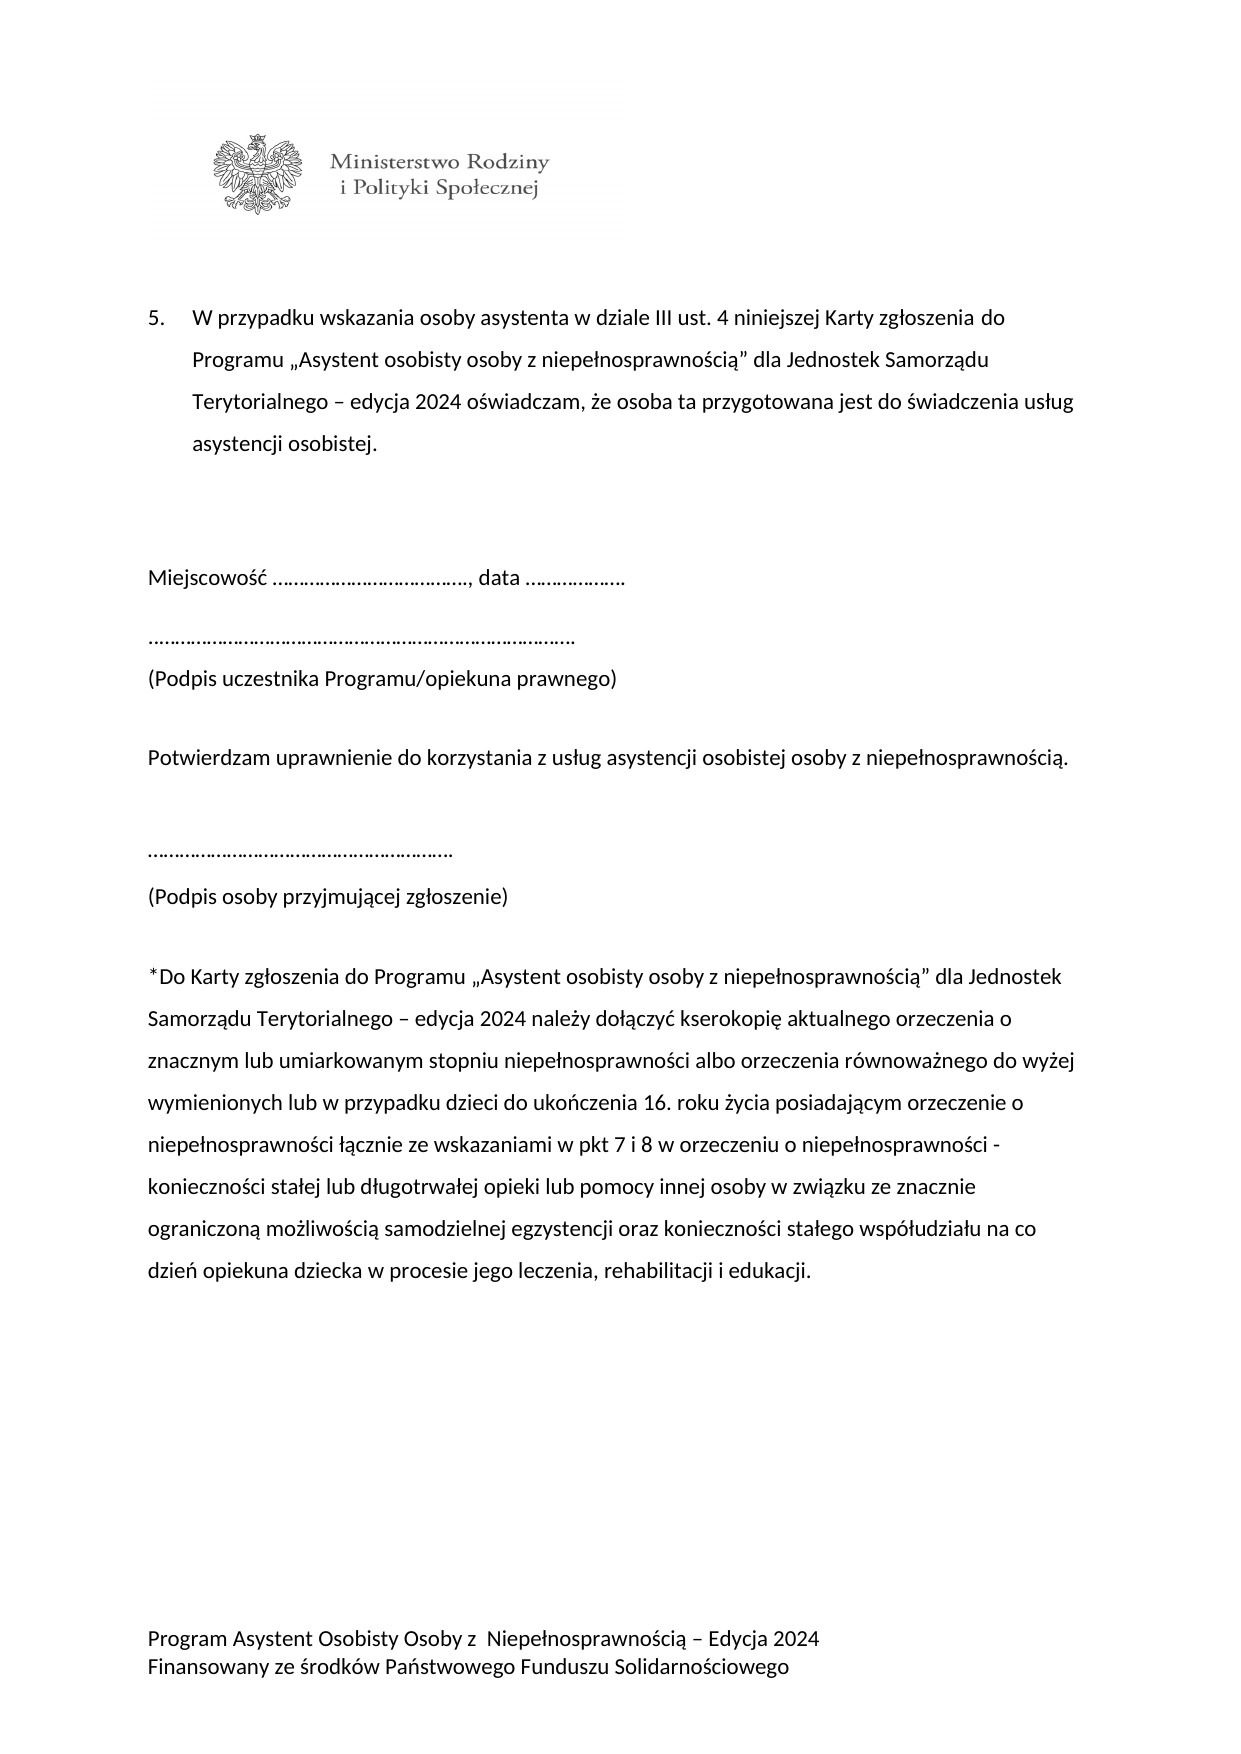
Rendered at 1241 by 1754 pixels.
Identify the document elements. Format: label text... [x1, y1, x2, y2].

text (Podpis uczestnika Programu/opiekuna prawnego) [148, 664, 1092, 692]
text (Podpis osoby przyjmującej zgłoszenie) [148, 882, 1092, 910]
picture [147, 73, 629, 276]
text *Do Karty zgłoszenia do Programu „Asystent osobisty osoby z niepełnosprawnością” dla Jednostek Samorządu Terytorialnego – edycja 2024 należy dołączyć kserokopię aktualnego orzeczenia o znacznym lub umiarkowanym stopniu niepełnosprawności albo orzeczenia równoważnego do wyżej wymienionych lub w przypadku dzieci do ukończenia 16. roku życia posiadającym orzeczenie o niepełnosprawności łącznie ze wskazaniami w pkt 7 i 8 w orzeczeniu o niepełnosprawności - konieczności stałej lub długotrwałej opieki lub pomocy innej osoby w związku ze znacznie ograniczoną możliwością samodzielnej egzystencji oraz konieczności stałego współudziału na co dzień opiekuna dziecka w procesie jego leczenia, rehabilitacji i edukacji. [148, 962, 1092, 1284]
text Miejscowość ………………………………., data ………………. [148, 563, 1092, 591]
text Potwierdzam uprawnienie do korzystania z usług asystencji osobistej osoby z niepełnosprawnością. [148, 743, 1092, 771]
text …………………………………………………. [148, 835, 1092, 863]
text ..……………………………………………………………………. [148, 622, 1092, 650]
list W przypadku wskazania osoby asystenta w dziale III ust. 4 niniejszej Karty zgłoszenia do Programu „Asystent osobisty osoby z niepełnosprawnością” dla Jednostek Samorządu Terytorialnego – edycja 2024 oświadczam, że osoba ta przygotowana jest do świadczenia usług asystencji osobistej. [148, 303, 1092, 457]
